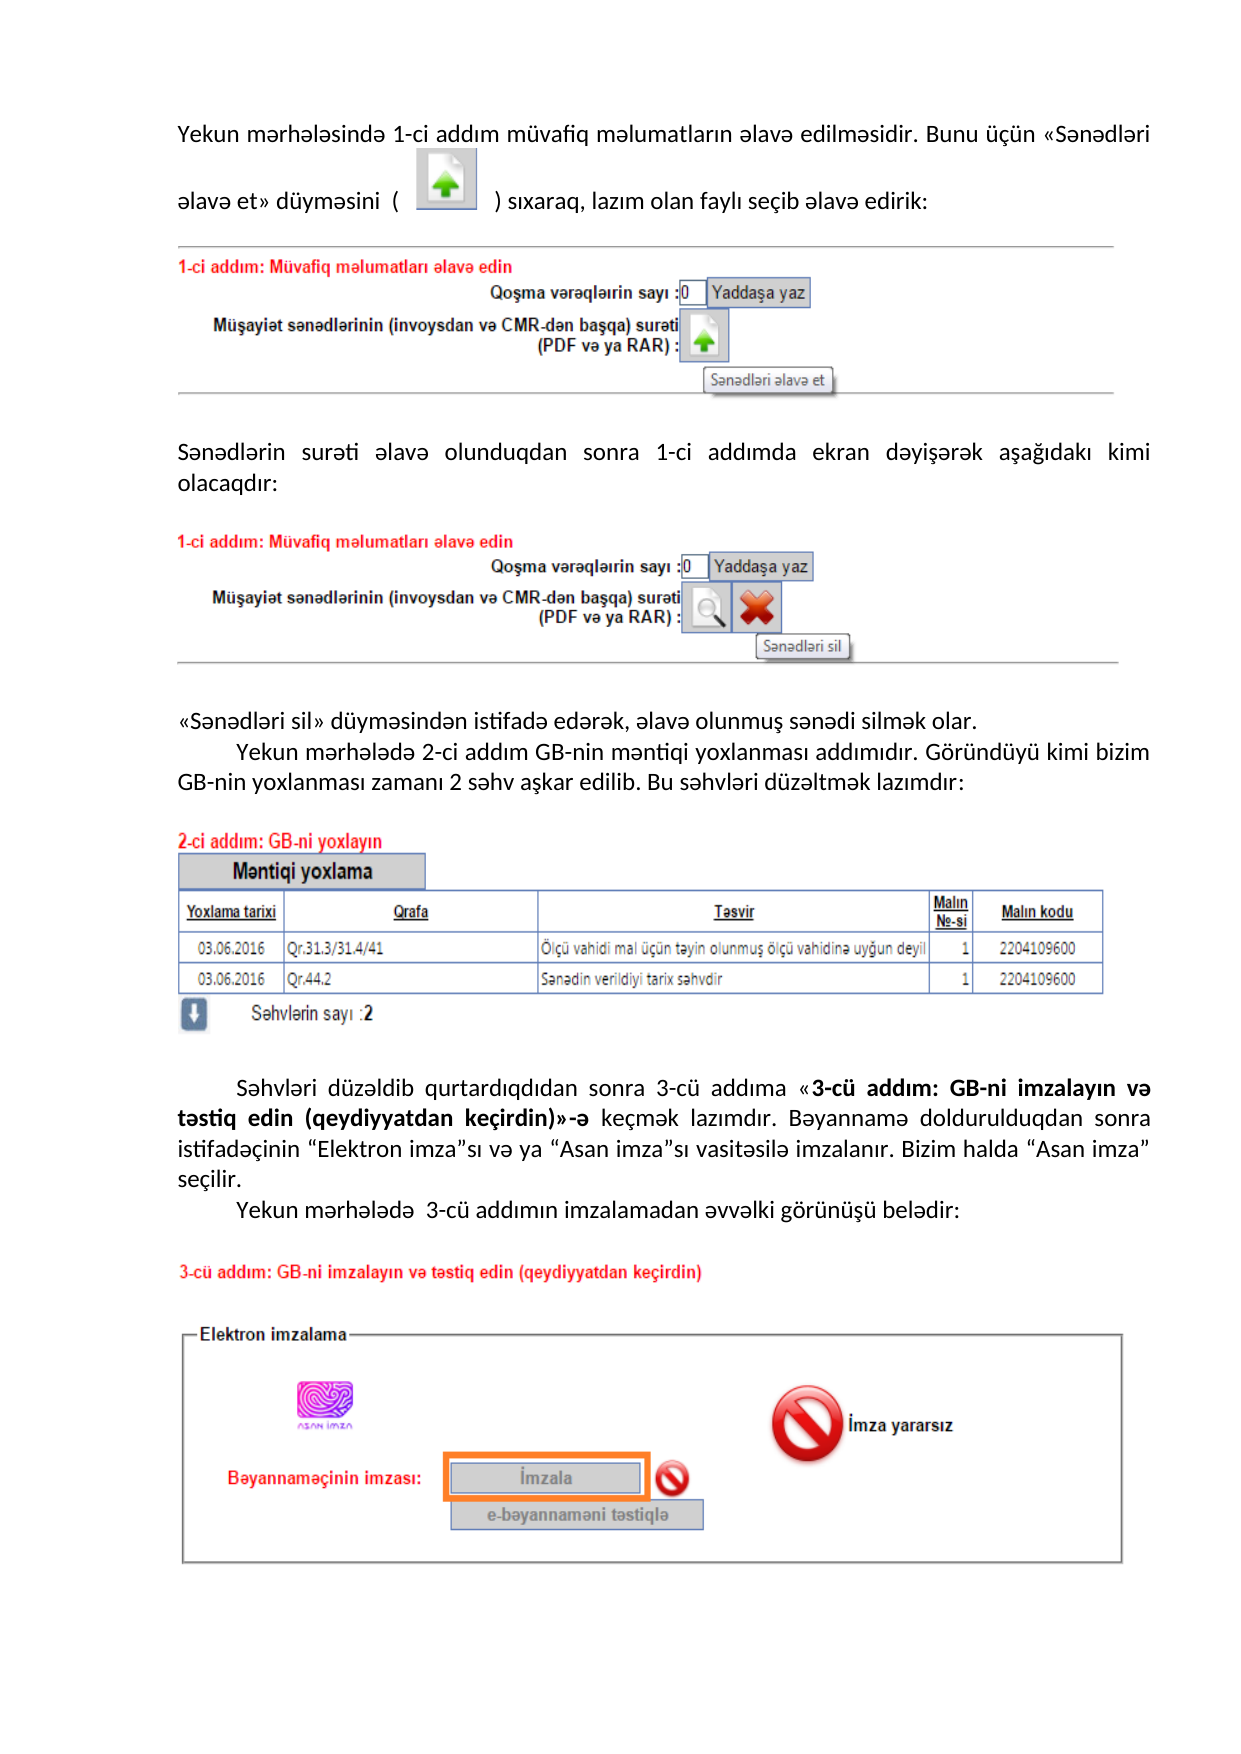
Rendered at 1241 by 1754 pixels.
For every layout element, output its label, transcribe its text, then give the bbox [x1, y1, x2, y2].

picture [416, 148, 478, 210]
text Sənədlərin surəti əlavə olunduqdan sonra 1-ci addımda ekran dəyişərək aşağıdakı kimi olacaqdır: [177, 436, 1152, 497]
picture [177, 1255, 1149, 1590]
text Yekun mərhələsində 1-ci addım müvafiq məlumatların əlavə edilməsidir. Bunu üçün «Sənədləri əlavə et» düyməsini ( ) sıxaraq, lazım olan faylı seçib əlavə edirik: [177, 118, 1152, 216]
text Yekun mərhələdə 3-cü addımın imzalamadan əvvəlki görünüşü belədir: [177, 1194, 1152, 1224]
picture [177, 527, 1153, 675]
picture [177, 827, 1153, 1042]
text Səhvləri düzəldib qurtardıqdıdan sonra 3-cü addıma «3-cü addım: GB-ni imzalayın və təstiq edin (qeydiyyatdan keçirdin)»-ə keçmək lazımdır. Bəyannamə doldurulduqdan sonra istifadəçinin “Elektron imza”sı və ya “Asan imza”sı vasitəsilə imzalanır. Bizim halda “Asan imza” seçilir. [177, 1072, 1152, 1194]
text Yekun mərhələdə 2-ci addım GB-nin məntiqi yoxlanması addımıdır. Göründüyü kimi bizim GB-nin yoxlanması zamanı 2 səhv aşkar edilib. Bu səhvləri düzəltmək lazımdır: [177, 736, 1152, 797]
picture [177, 246, 1153, 406]
text «Sənədləri sil» düyməsindən istifadə edərək, əlavə olunmuş sənədi silmək olar. [177, 705, 1152, 736]
